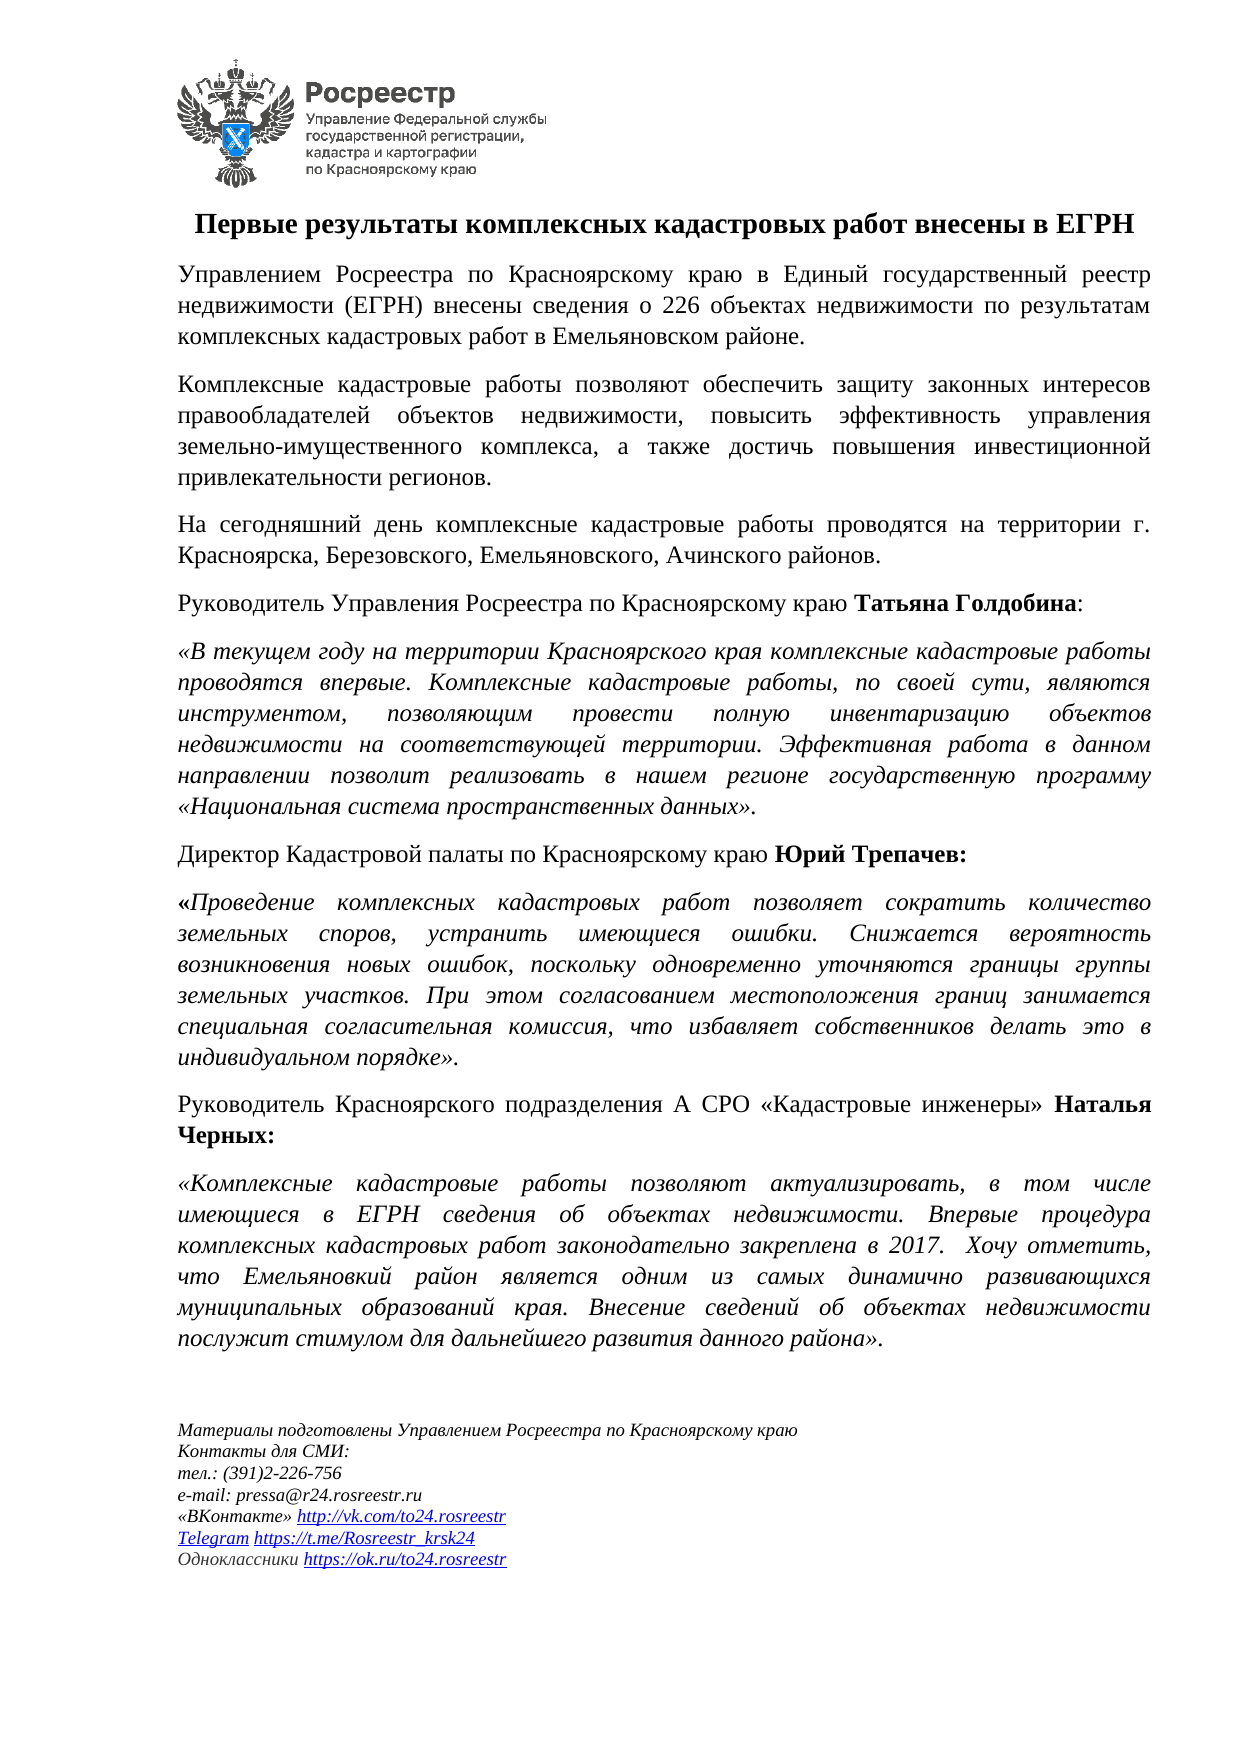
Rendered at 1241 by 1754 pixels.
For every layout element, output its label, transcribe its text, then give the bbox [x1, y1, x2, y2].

text е-mail: pressa@r24.rosreestr.ru [177, 1483, 1152, 1505]
text Первые результаты комплексных кадастровых работ внесены в ЕГРН [177, 206, 1152, 239]
text Материалы подготовлены Управлением Росреестра по Красноярскому краю [177, 1419, 1152, 1440]
text Управлением Росреестра по Красноярскому краю в Единый государственный реестр недвижимости (ЕГРН) внесены сведения о 226 объектах недвижимости по результатам комплексных кадастровых работ в Емельяновском районе. [177, 259, 1152, 350]
text Telegram https://t.me/Rosreestr_krsk24 [249, 1527, 1152, 1548]
text На сегодняшний день комплексные кадастровые работы проводятся на территории г. Красноярска, Березовского, Емельяновского, Ачинского районов. [177, 509, 1152, 569]
text Руководитель Красноярского подразделения А СРО «Кадастровые инженеры» Наталья Черных: [177, 1089, 1152, 1149]
text Директор Кадастровой палаты по Красноярскому краю Юрий Трепачев: [177, 839, 1152, 868]
text «Комплексные кадастровые работы позволяют актуализировать, в том числе имеющиеся в ЕГРН сведения об объектах недвижимости. Впервые процедура комплексных кадастровых работ законодательно закреплена в 2017. Хочу отметить, что Емельяновкий район является одним из самых динамично развивающихся муниципальных образований края. Внесение сведений об объектах недвижимости послужит стимулом для дальнейшего развития данного района». [177, 1168, 1152, 1352]
text тел.: (391)2-226-756 [177, 1462, 1152, 1483]
text Руководитель Управления Росреестра по Красноярскому краю Татьяна Голдобина: [177, 588, 1152, 617]
text Комплексные кадастровые работы позволяют обеспечить защиту законных интересов правообладателей объектов недвижимости, повысить эффективность управления земельно-имущественного комплекса, а также достичь повышения инвестиционной привлекательности регионов. [177, 369, 1152, 491]
text «ВКонтакте» http://vk.com/to24.rosreestr [177, 1505, 1152, 1527]
text «Проведение комплексных кадастровых работ позволяет сократить количество земельных споров, устранить имеющиеся ошибки. Снижается вероятность возникновения новых ошибок, поскольку одновременно уточняются границы группы земельных участков. При этом согласованием местоположения границ занимается специальная согласительная комиссия, что избавляет собственников делать это в индивидуальном порядке». [177, 887, 1152, 1071]
text «В текущем году на территории Красноярского края комплексные кадастровые работы проводятся впервые. Комплексные кадастровые работы, по своей сути, являются инструментом, позволяющим провести полную инвентаризацию объектов недвижимости на соответствующей территории. Эффективная работа в данном направлении позволит реализовать в нашем регионе государственную программу «Национальная система пространственных данных». [177, 636, 1152, 820]
text Контакты для СМИ: [177, 1440, 1152, 1462]
text Одноклассники https://ok.ru/to24.rosreestr [177, 1548, 1152, 1570]
picture [177, 59, 546, 188]
